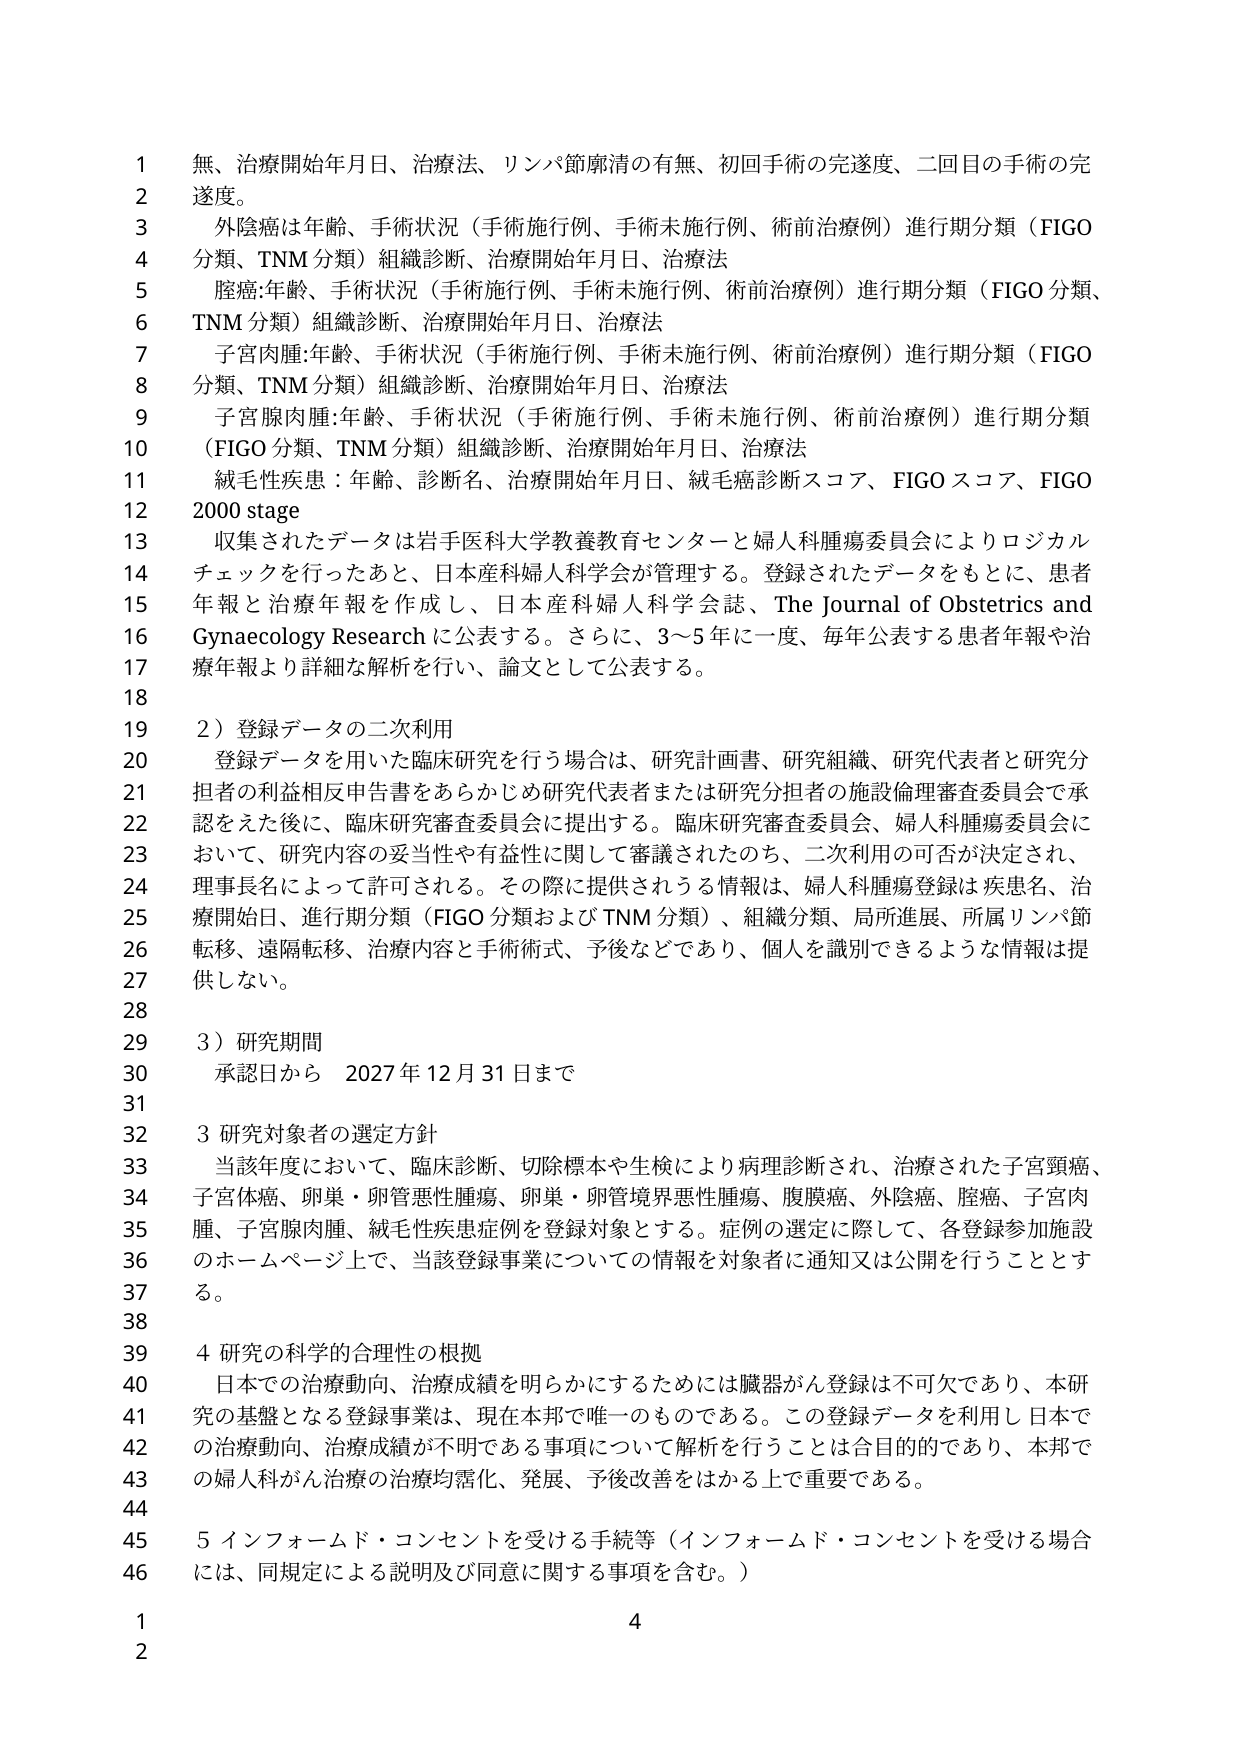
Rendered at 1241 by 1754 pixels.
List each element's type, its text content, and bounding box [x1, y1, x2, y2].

text 日本での治療動向、治療成績を明らかにするためには臓器がん登録は不可欠であり、本研究の基盤となる登録事業は、現在本邦で唯一のものである。この登録データを利用し日本での治療動向、治療成績が不明である事項について解析を行うことは合目的的であり、本邦での婦人科がん治療の治療均霑化、発展、予後改善をはかる上で重要である。 [192, 1368, 1092, 1493]
text 腟癌:年齢、手術状況（手術施行例、手術未施行例、術前治療例）進行期分類（FIGO分類、TNM分類）組織診断、治療開始年月日、治療法 [192, 274, 1092, 337]
text ３ 研究対象者の選定方針 [192, 1118, 1092, 1149]
text ３）研究期間 [192, 1025, 1092, 1056]
text 子宮腺肉腫:年齢、手術状況（手術施行例、手術未施行例、術前治療例）進行期分類（FIGO分類、TNM分類）組織診断、治療開始年月日、治療法 [192, 400, 1092, 463]
text ２）登録データの二次利用 [192, 712, 1092, 743]
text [192, 148, 1092, 211]
text 収集されたデータは岩手医科大学教養教育センターと婦人科腫瘍委員会によりロジカルチェックを行ったあと、日本産科婦人科学会が管理する。登録されたデータをもとに、患者年報と治療年報を作成し、日本産科婦人科学会誌、The Journal of Obstetrics and Gynaecology Researchに公表する。さらに、3～5年に一度、毎年公表する患者年報や治療年報より詳細な解析を行い、論文として公表する。 [192, 524, 1092, 682]
text 外陰癌は年齢、手術状況（手術施行例、手術未施行例、術前治療例）進行期分類（FIGO分類、TNM分類）組織診断、治療開始年月日、治療法 [192, 211, 1092, 274]
text 絨毛性疾患：年齢、診断名、治療開始年月日、絨毛癌診断スコア、FIGOスコア、FIGO 2000 stage [192, 463, 1092, 524]
text ５ インフォームド・コンセントを受ける手続等（インフォームド・コンセントを受ける場合には、同規定による説明及び同意に関する事項を含む。） [192, 1523, 1092, 1586]
text 当該年度において、臨床診断、切除標本や生検により病理診断され、治療された子宮頸癌、子宮体癌、卵巣・卵管悪性腫瘍、卵巣・卵管境界悪性腫瘍、腹膜癌、外陰癌、腟癌、子宮肉腫、子宮腺肉腫、絨毛性疾患症例を登録対象とする。症例の選定に際して、各登録参加施設のホームページ上で、当該登録事業についての情報を対象者に通知又は公開を行うこととする。 [192, 1149, 1092, 1306]
text 子宮肉腫:年齢、手術状況（手術施行例、手術未施行例、術前治療例）進行期分類（FIGO分類、TNM分類）組織診断、治療開始年月日、治療法 [192, 337, 1092, 400]
text 登録データを用いた臨床研究を行う場合は、研究計画書、研究組織、研究代表者と研究分担者の利益相反申告書をあらかじめ研究代表者または研究分担者の施設倫理審査委員会で承認をえた後に、臨床研究審査委員会に提出する。臨床研究審査委員会、婦人科腫瘍委員会において、研究内容の妥当性や有益性に関して審議されたのち、二次利用の可否が決定され、理事長名によって許可される。その際に提供されうる情報は、婦人科腫瘍登録は疾患名、治療開始日、進行期分類（FIGO分類およびTNM分類）、組織分類、局所進展、所属リンパ節転移、遠隔転移、治療内容と手術術式、予後などであり、個人を識別できるような情報は提供しない。 [192, 743, 1092, 995]
text ４ 研究の科学的合理性の根拠 [192, 1336, 1092, 1368]
text 承認日から 2027年12月31日まで [192, 1056, 1092, 1088]
